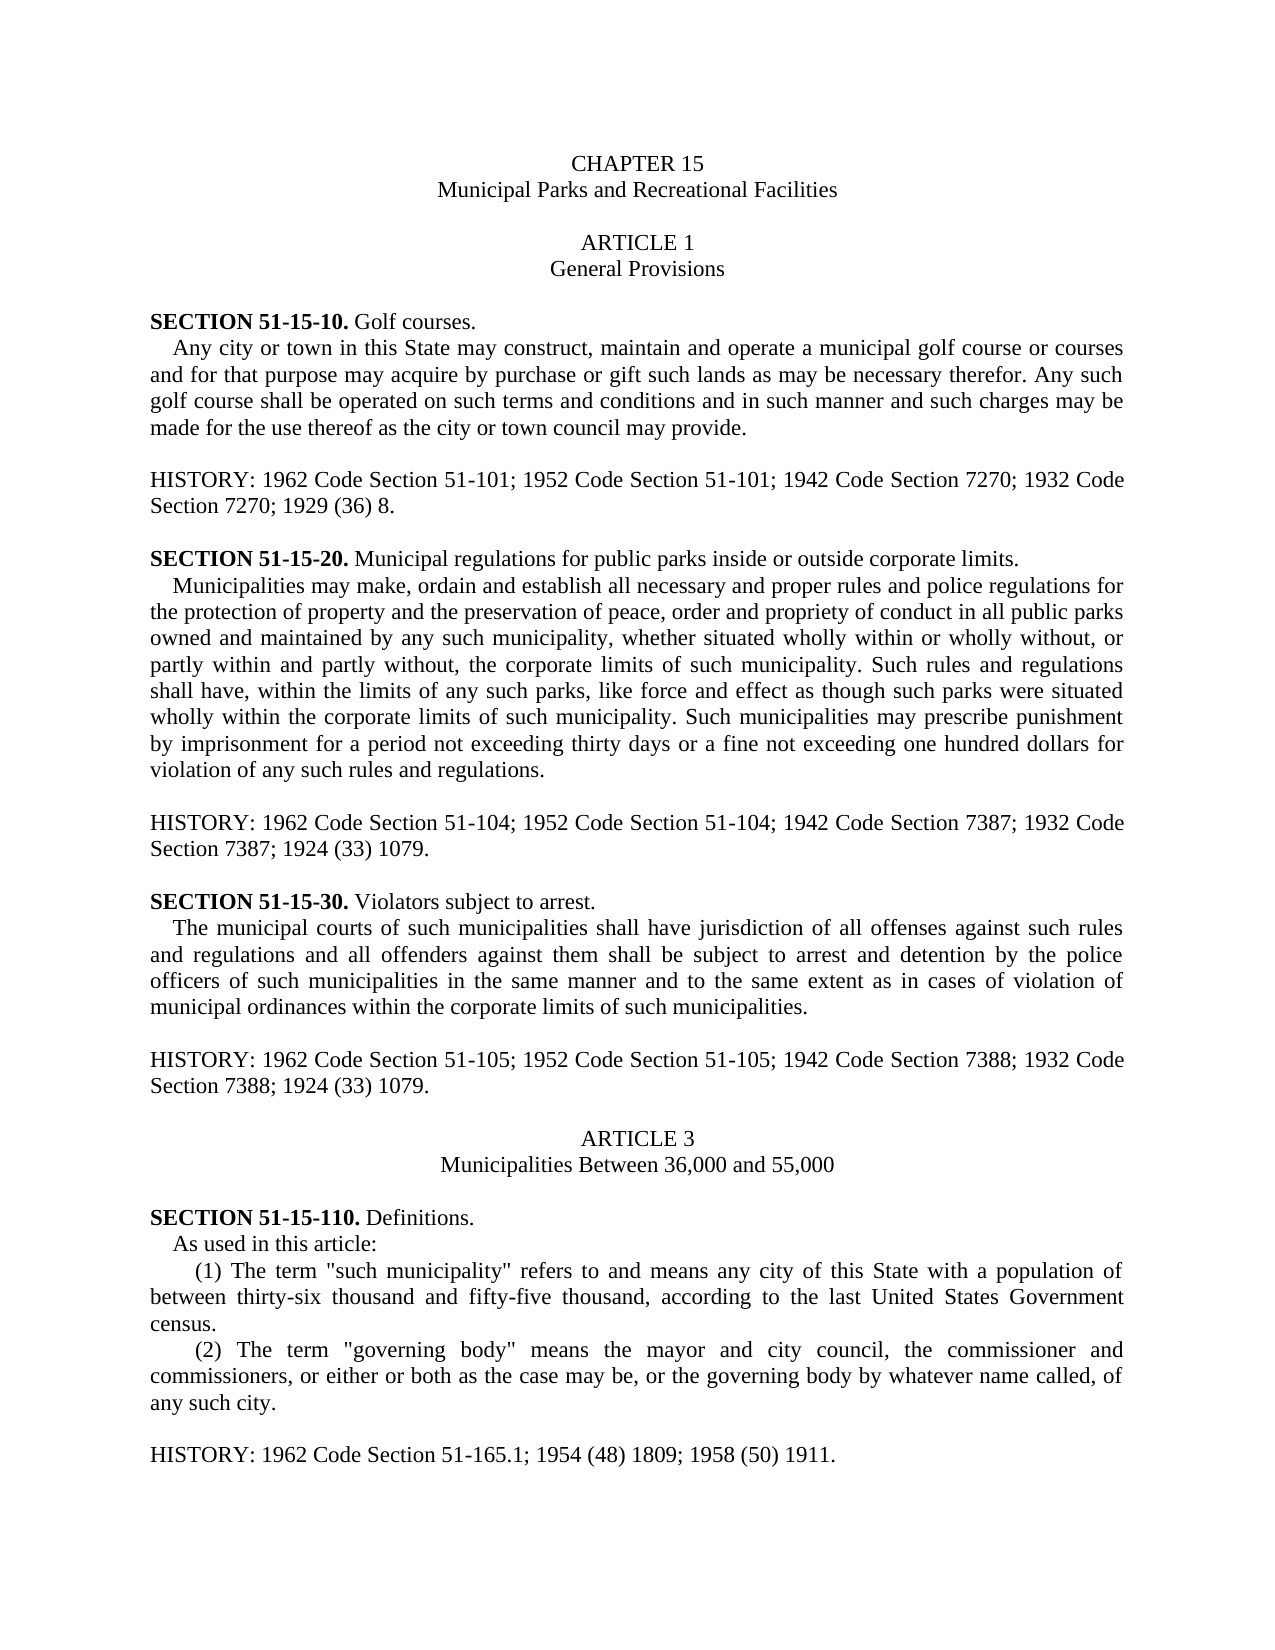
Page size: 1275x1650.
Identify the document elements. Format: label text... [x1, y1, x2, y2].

text HISTORY: 1962 Code Section 51-104; 1952 Code Section 51-104; 1942 Code Section 7387; 1932 Code Section 7387; 1924 (33) 1079. [150, 809, 1125, 862]
text HISTORY: 1962 Code Section 51-105; 1952 Code Section 51-105; 1942 Code Section 7388; 1932 Code Section 7388; 1924 (33) 1079. [150, 1046, 1125, 1099]
text (2) The term "governing body" means the mayor and city council, the commissioner and commissioners, or either or both as the case may be, or the governing body by whatever name called, of any such city. [150, 1336, 1125, 1415]
text SECTION 51-15-20. Municipal regulations for public parks inside or outside corporate limits. [150, 545, 1125, 572]
text SECTION 51-15-10. Golf courses. [150, 308, 1125, 334]
text Any city or town in this State may construct, maintain and operate a municipal golf course or courses and for that purpose may acquire by purchase or gift such lands as may be necessary therefor. Any such golf course shall be operated on such terms and conditions and in such manner and such charges may be made for the use thereof as the city or town council may provide. [150, 334, 1125, 440]
text CHAPTER 15 [150, 150, 1125, 176]
text HISTORY: 1962 Code Section 51-101; 1952 Code Section 51-101; 1942 Code Section 7270; 1932 Code Section 7270; 1929 (36) 8. [150, 466, 1125, 519]
text As used in this article: [150, 1231, 1125, 1257]
text General Provisions [150, 255, 1125, 282]
text ARTICLE 3 [150, 1125, 1125, 1151]
text ARTICLE 1 [150, 229, 1125, 255]
text Municipalities may make, ordain and establish all necessary and proper rules and police regulations for the protection of property and the preservation of peace, order and propriety of conduct in all public parks owned and maintained by any such municipality, whether situated wholly within or wholly without, or partly within and partly without, the corporate limits of such municipality. Such rules and regulations shall have, within the limits of any such parks, like force and effect as though such parks were situated wholly within the corporate limits of such municipality. Such municipalities may prescribe punishment by imprisonment for a period not exceeding thirty days or a fine not exceeding one hundred dollars for violation of any such rules and regulations. [150, 572, 1125, 782]
text (1) The term "such municipality" refers to and means any city of this State with a population of between thirty-six thousand and fifty-five thousand, according to the last United States Government census. [150, 1257, 1125, 1336]
text Municipal Parks and Recreational Facilities [150, 176, 1125, 203]
text Municipalities Between 36,000 and 55,000 [150, 1151, 1125, 1178]
text The municipal courts of such municipalities shall have jurisdiction of all offenses against such rules and regulations and all offenders against them shall be subject to arrest and detention by the police officers of such municipalities in the same manner and to the same extent as in cases of violation of municipal ordinances within the corporate limits of such municipalities. [150, 914, 1125, 1020]
text SECTION 51-15-110. Definitions. [150, 1204, 1125, 1231]
text SECTION 51-15-30. Violators subject to arrest. [150, 888, 1125, 914]
text HISTORY: 1962 Code Section 51-165.1; 1954 (48) 1809; 1958 (50) 1911. [150, 1441, 1125, 1468]
